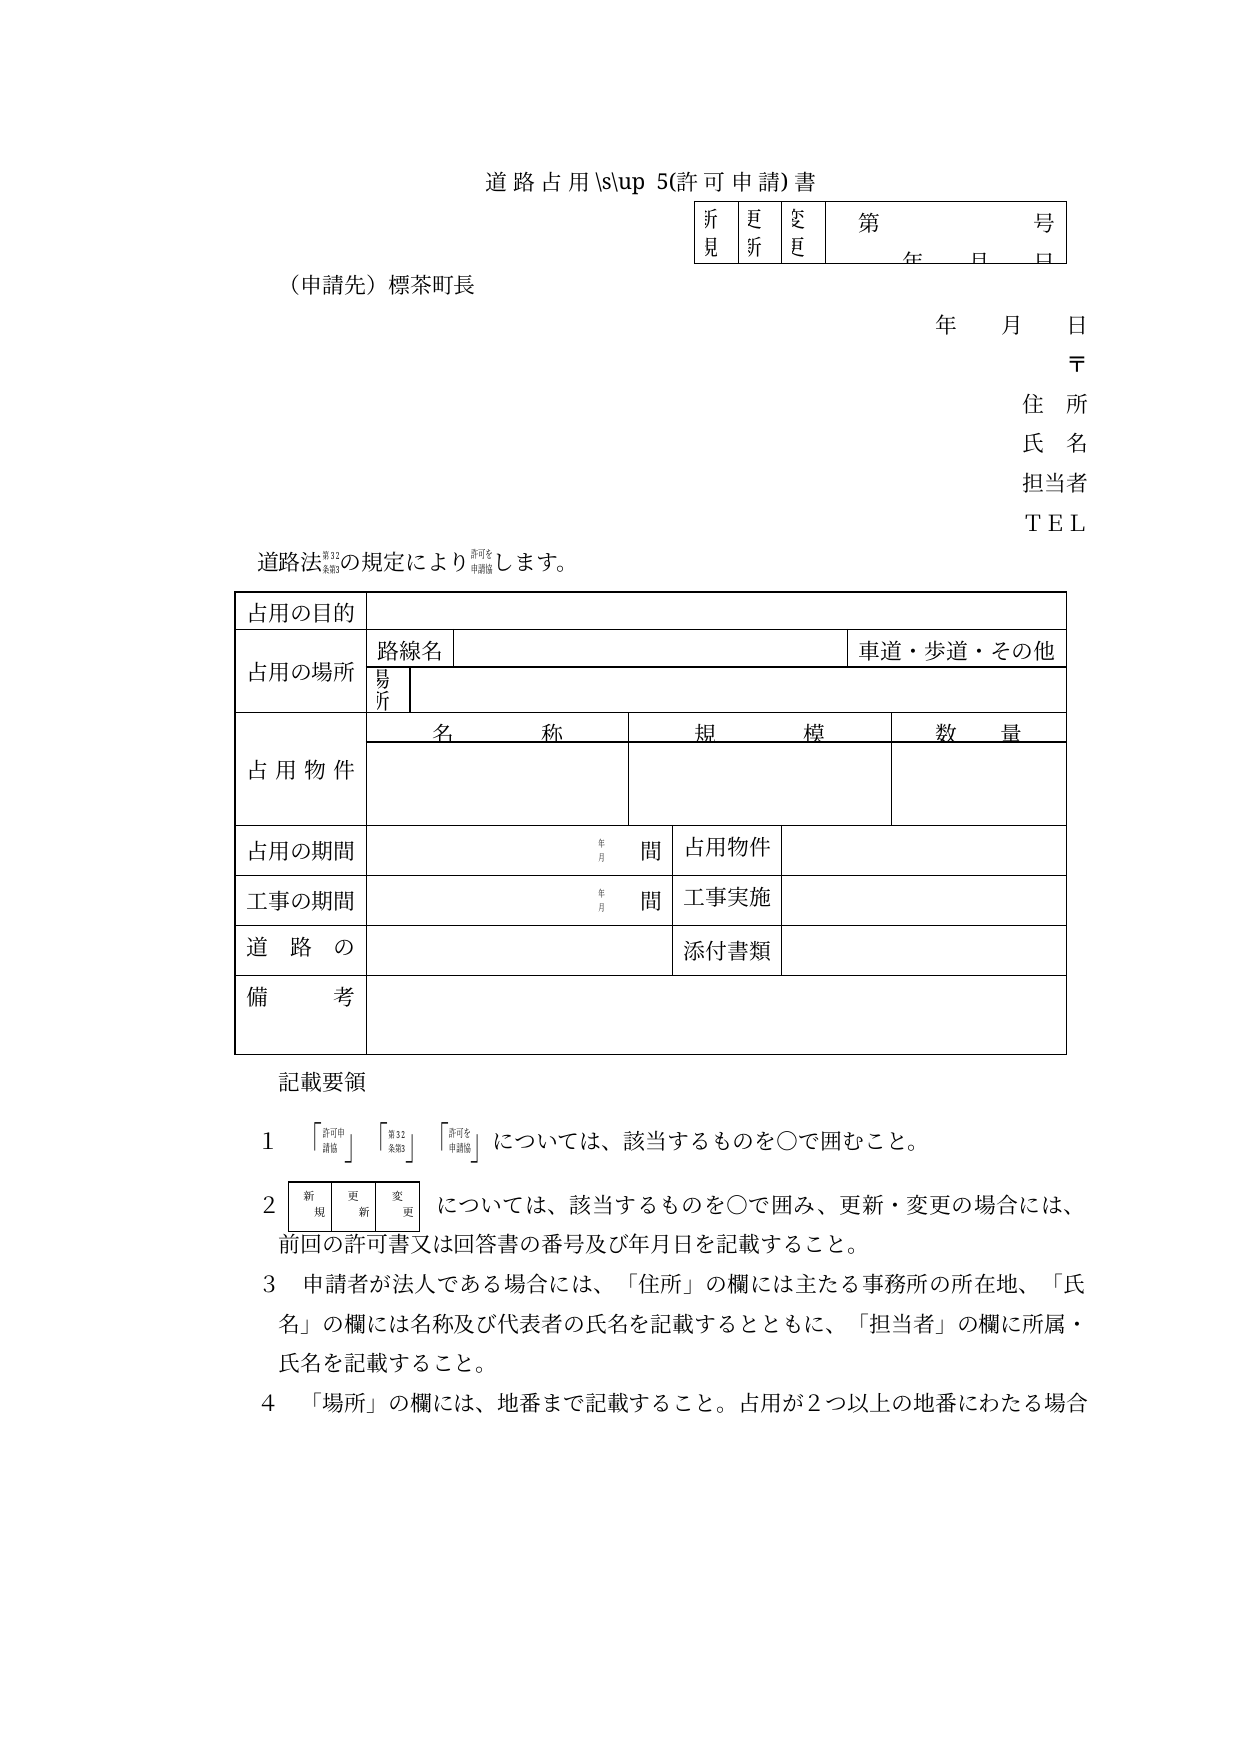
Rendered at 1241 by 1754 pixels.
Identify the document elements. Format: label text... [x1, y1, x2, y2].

table_cell 間 [367, 876, 672, 925]
table_cell 占用の場所 [236, 630, 366, 712]
table_cell 路線名 [367, 630, 453, 666]
table_cell 間 [367, 826, 672, 875]
table_cell [367, 926, 672, 975]
text 記載要領 [213, 1061, 1088, 1101]
table_cell [892, 743, 1066, 825]
table_cell [454, 630, 847, 666]
table_cell [782, 826, 1066, 875]
table_cell [782, 926, 1066, 975]
table_cell 占用の期間 [236, 826, 366, 875]
table_header 第 号 年 月 日 [826, 202, 1066, 263]
table_cell [629, 743, 891, 825]
text 住 所 [213, 383, 1088, 423]
text （申請先）標茶町長 [213, 264, 1088, 304]
table_cell 添付書類 [673, 926, 781, 975]
text ３ 申請者が法人である場合には、「住所」の欄には主たる事務所の所在地、「氏名」の欄には名称及び代表者の氏名を記載するとともに、「担当者」の欄に所属・氏名を記載すること。 [213, 1263, 1088, 1382]
table_cell 規 模 [629, 713, 891, 741]
table_cell 数 量 [892, 713, 1066, 741]
table_cell [367, 976, 1066, 1054]
table_header [367, 593, 1066, 629]
text 道路法の規定によりします。 [213, 541, 1088, 581]
text 道 路 占 用 書 [213, 161, 1088, 201]
table_header 新 規 [695, 202, 738, 263]
table_cell 備考 [236, 976, 366, 1054]
table_cell 名 称 [367, 713, 628, 741]
table_cell [367, 743, 628, 825]
table_cell 車道・歩道・その他 [848, 630, 1066, 666]
table_cell 工事実施の方法 [673, 876, 781, 925]
text 年 月 日 [213, 304, 1088, 343]
table_cell 工事の期間 [236, 876, 366, 925]
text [213, 1382, 1088, 1422]
table_cell 占用物件の構造 [673, 826, 781, 875]
text １ 「」「」「」については、該当するものを○で囲むこと。 [213, 1101, 1088, 1180]
table_cell [411, 668, 1066, 712]
text 〒 [213, 343, 1088, 383]
text 担当者 [213, 462, 1088, 502]
text ＴＥＬ [213, 502, 1088, 541]
table_header 更 新 [739, 202, 781, 263]
table_cell 道 路 の復旧方法 [236, 926, 366, 975]
text 氏 名 [213, 423, 1088, 462]
table_cell 占用物件 [236, 713, 366, 825]
table_cell [782, 876, 1066, 925]
table_header 変 更 [782, 202, 825, 263]
text ２ については、該当するものを○で囲み、更新・変更の場合には、前回の許可書又は回答書の番号及び年月日を記載すること。 [213, 1184, 1088, 1263]
table_header 占用の目的 [236, 593, 366, 629]
table_cell 場所 [367, 668, 409, 712]
